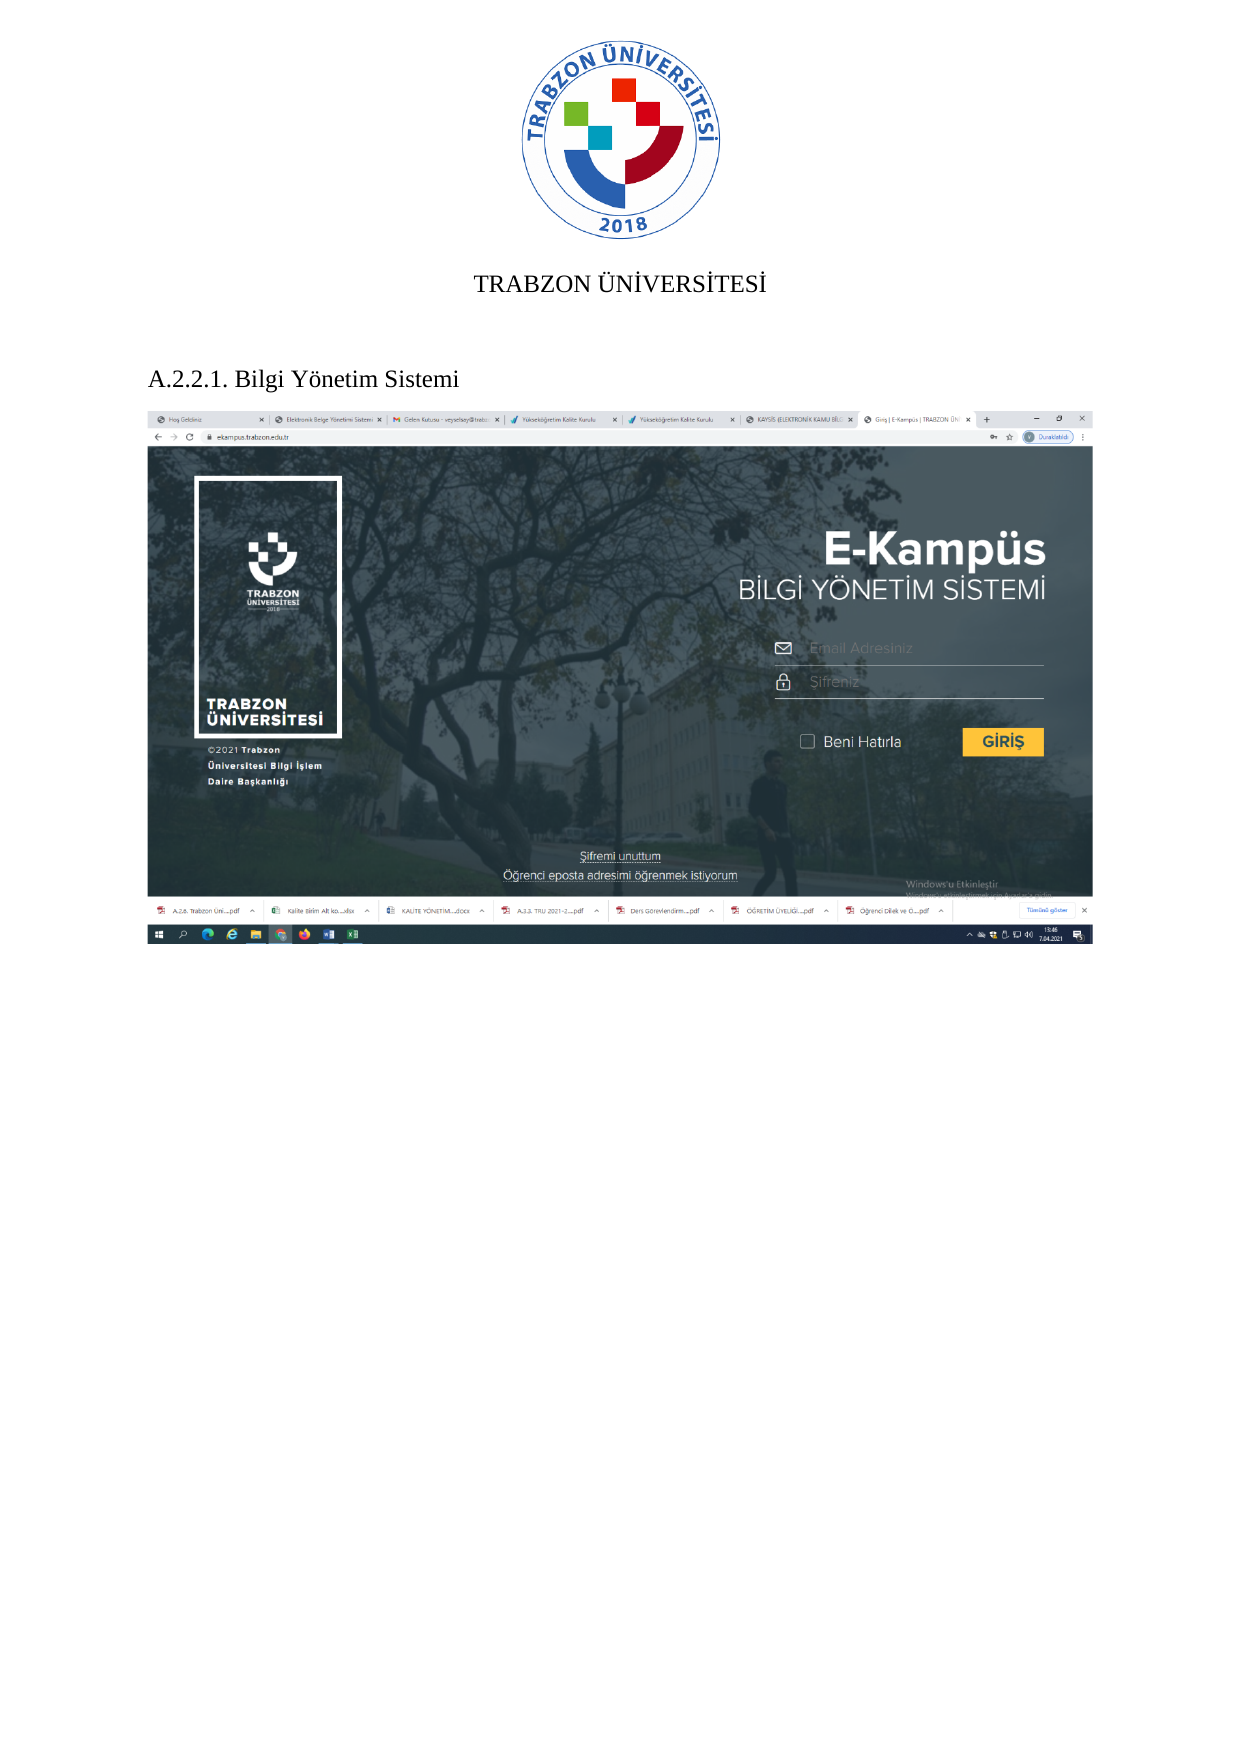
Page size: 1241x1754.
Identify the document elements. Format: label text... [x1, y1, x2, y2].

picture [147, 411, 1093, 944]
text TRABZON ÜNİVERSİTESİ [148, 269, 1093, 297]
text A.2.2.1. Bilgi Yönetim Sistemi [148, 364, 1093, 393]
picture [510, 29, 731, 250]
